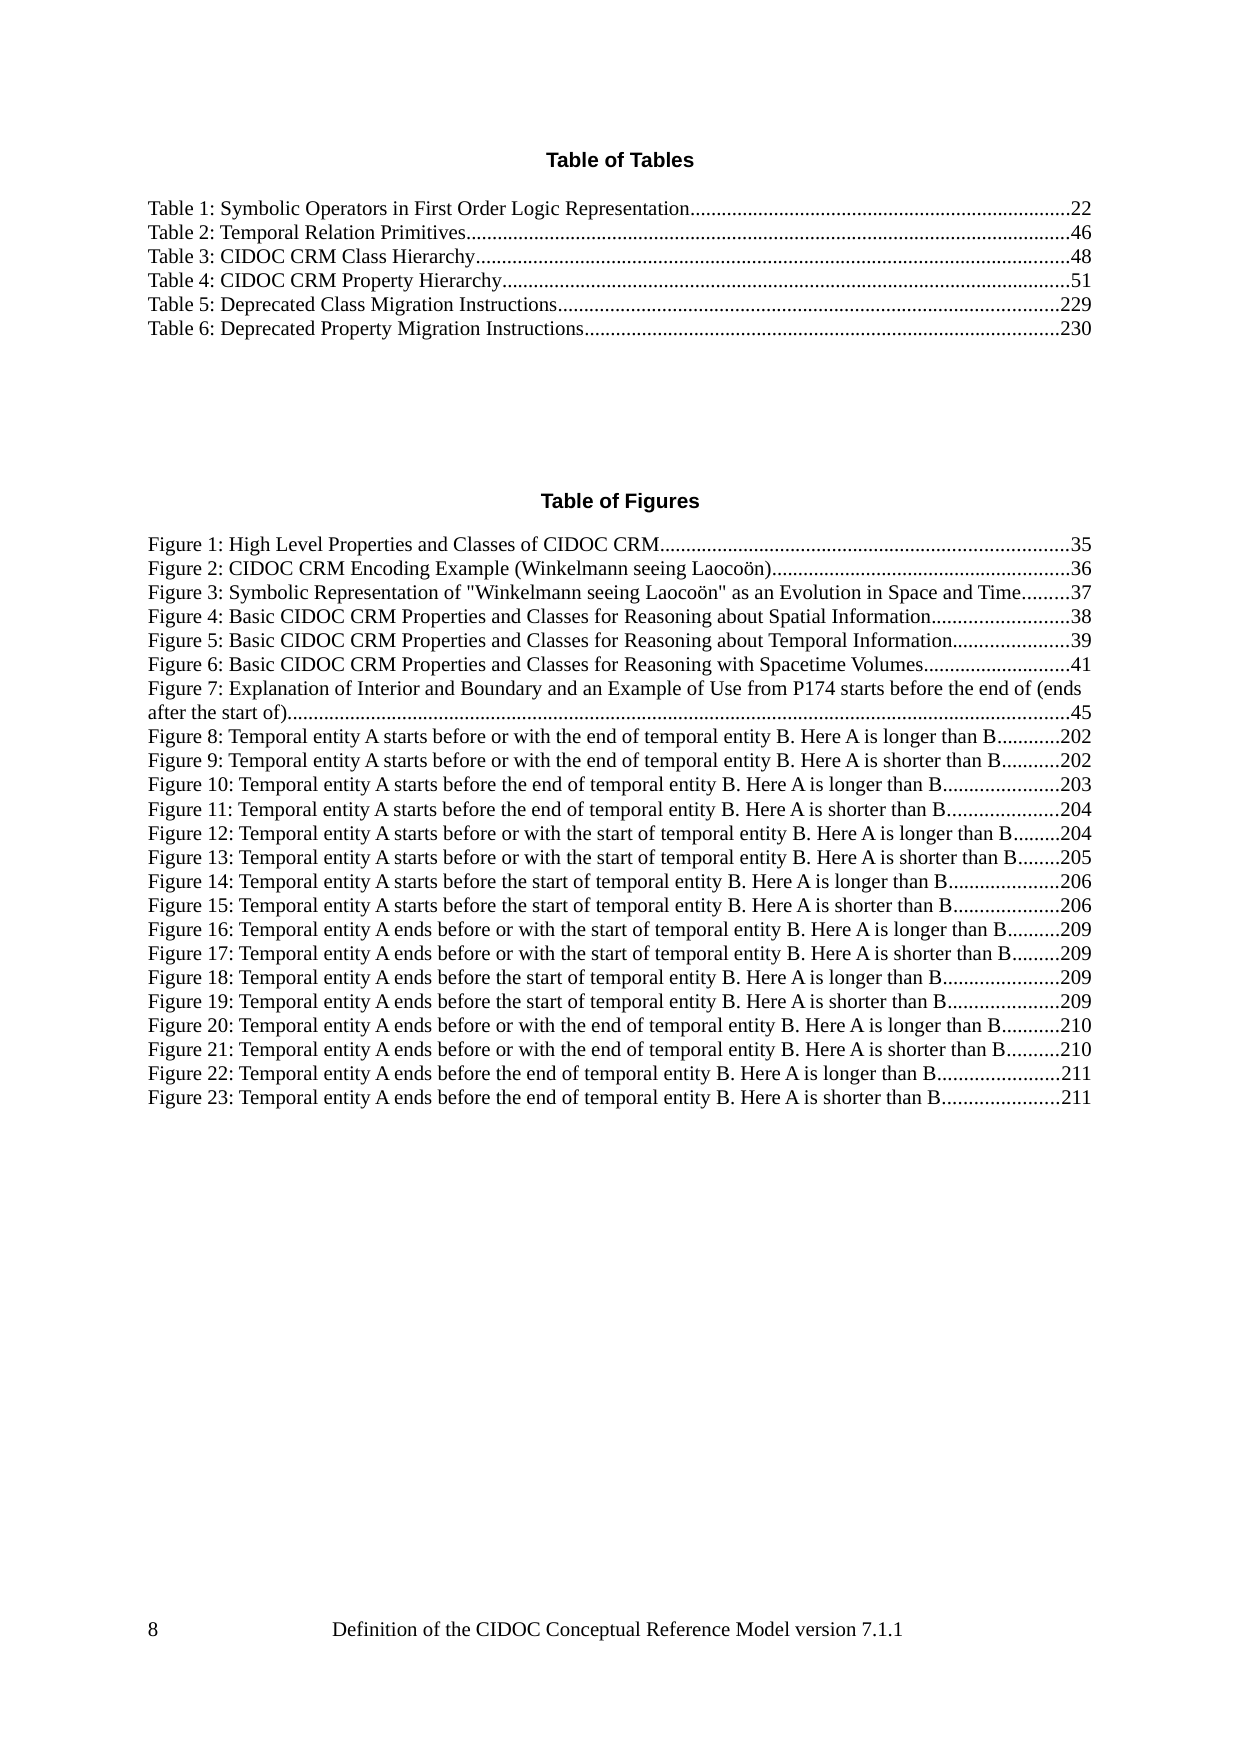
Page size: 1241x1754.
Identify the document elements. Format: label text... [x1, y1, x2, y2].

text Figure 2: CIDOC CRM Encoding Example (Winkelmann seeing Laocoön) 36 [148, 556, 1092, 580]
text Figure 3: Symbolic Representation of "Winkelmann seeing Laocoön" as an Evolution in Space and Time 37 [148, 580, 1092, 604]
text Figure 14: Temporal entity A starts before the start of temporal entity B. Here A is longer than B 206 [148, 869, 1092, 893]
text Figure 16: Temporal entity A ends before or with the start of temporal entity B. Here A is longer than B 209 [148, 917, 1092, 941]
text Figure 9: Temporal entity A starts before or with the end of temporal entity B. Here A is shorter than B 202 [148, 748, 1092, 772]
text Figure 22: Temporal entity A ends before the end of temporal entity B. Here A is longer than B 211 [148, 1061, 1092, 1085]
text Table 5: Deprecated Class Migration Instructions 229 [148, 292, 1092, 316]
text Figure 21: Temporal entity A ends before or with the end of temporal entity B. Here A is shorter than B 210 [148, 1037, 1092, 1061]
text Figure 8: Temporal entity A starts before or with the end of temporal entity B. Here A is longer than B 202 [148, 724, 1092, 748]
text Figure 1: High Level Properties and Classes of CIDOC CRM 35 [148, 532, 1092, 556]
text Table 4: CIDOC CRM Property Hierarchy 51 [148, 268, 1092, 292]
text Figure 15: Temporal entity A starts before the start of temporal entity B. Here A is shorter than B 206 [148, 893, 1092, 917]
text Figure 4: Basic CIDOC CRM Properties and Classes for Reasoning about Spatial Information 38 [148, 604, 1092, 628]
text Table 6: Deprecated Property Migration Instructions 230 [148, 316, 1092, 340]
text Figure 20: Temporal entity A ends before or with the end of temporal entity B. Here A is longer than B 210 [148, 1013, 1092, 1037]
text Table of Figures [148, 489, 1092, 513]
text Table 2: Temporal Relation Primitives 46 [148, 220, 1092, 244]
text Figure 13: Temporal entity A starts before or with the start of temporal entity B. Here A is shorter than B 205 [148, 844, 1092, 869]
text Table 1: Symbolic Operators in First Order Logic Representation 22 [148, 196, 1092, 220]
text Table of Tables [148, 148, 1092, 172]
text Figure 12: Temporal entity A starts before or with the start of temporal entity B. Here A is longer than B 204 [148, 821, 1092, 844]
text Figure 19: Temporal entity A ends before the start of temporal entity B. Here A is shorter than B 209 [148, 989, 1092, 1013]
text Figure 10: Temporal entity A starts before the end of temporal entity B. Here A is longer than B 203 [148, 772, 1092, 796]
text Table 3: CIDOC CRM Class Hierarchy 48 [148, 244, 1092, 268]
text Figure 5: Basic CIDOC CRM Properties and Classes for Reasoning about Temporal Information 39 [148, 628, 1092, 652]
text Figure 23: Temporal entity A ends before the end of temporal entity B. Here A is shorter than B 211 [148, 1085, 1092, 1109]
text Figure 7: Explanation of Interior and Boundary and an Example of Use from P174 starts before the end of (ends after the start of). 45 [148, 676, 1092, 724]
text Figure 18: Temporal entity A ends before the start of temporal entity B. Here A is longer than B 209 [148, 965, 1092, 989]
text Figure 6: Basic CIDOC CRM Properties and Classes for Reasoning with Spacetime Volumes 41 [148, 652, 1092, 676]
text Figure 11: Temporal entity A starts before the end of temporal entity B. Here A is shorter than B 204 [148, 796, 1092, 821]
text Figure 17: Temporal entity A ends before or with the start of temporal entity B. Here A is shorter than B 209 [148, 941, 1092, 965]
